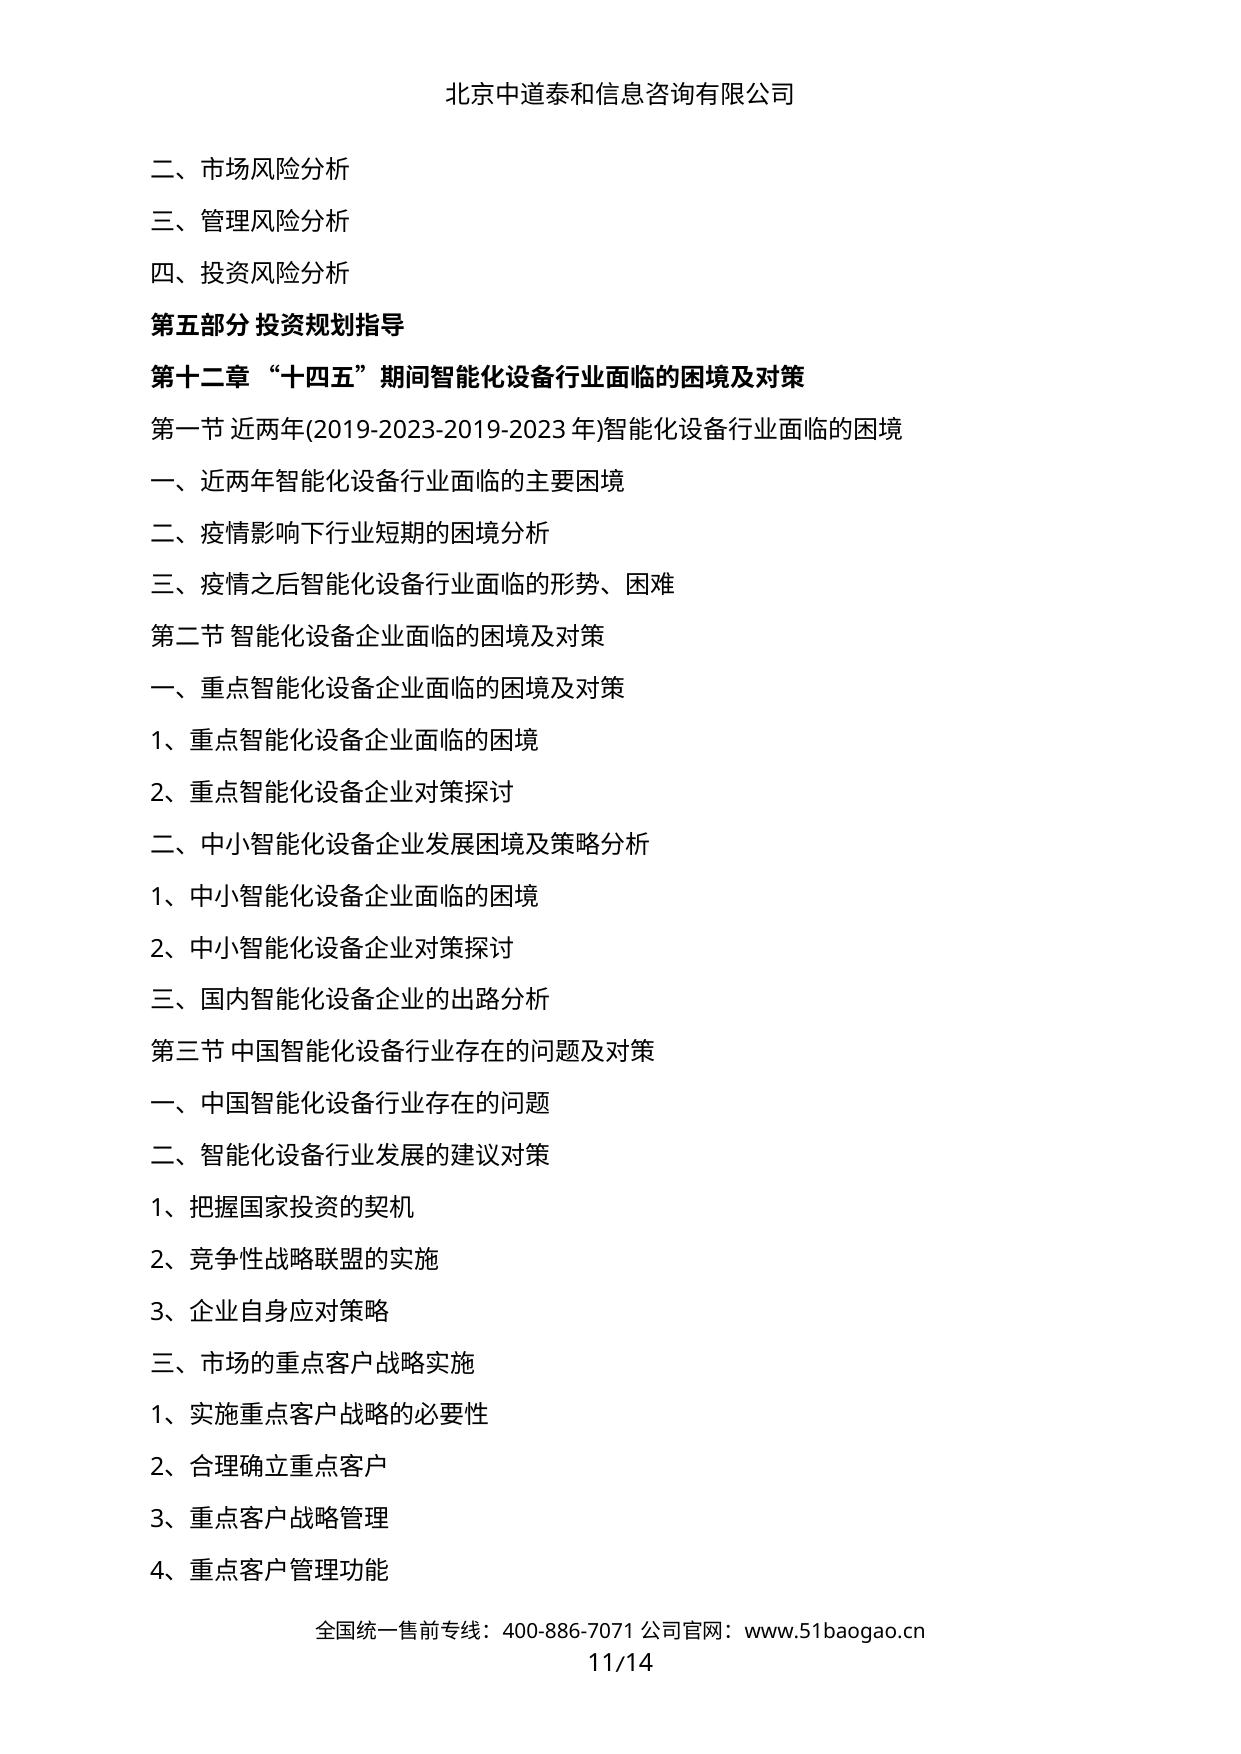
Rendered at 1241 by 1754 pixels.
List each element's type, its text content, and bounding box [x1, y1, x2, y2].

text 3、企业自身应对策略 [150, 1291, 1090, 1327]
text 二、中小智能化设备企业发展困境及策略分析 [150, 824, 1090, 861]
text 第十二章 “十四五”期间智能化设备行业面临的困境及对策 [150, 357, 1090, 394]
text 三、疫情之后智能化设备行业面临的形势、困难 [150, 565, 1090, 601]
text 一、中国智能化设备行业存在的问题 [150, 1084, 1090, 1120]
text 一、近两年智能化设备行业面临的主要困境 [150, 461, 1090, 497]
text 二、疫情影响下行业短期的困境分析 [150, 513, 1090, 549]
text 1、把握国家投资的契机 [150, 1187, 1090, 1224]
text 三、管理风险分析 [150, 202, 1090, 238]
text 1、重点智能化设备企业面临的困境 [150, 721, 1090, 757]
text 1、实施重点客户战略的必要性 [150, 1395, 1090, 1431]
text 一、重点智能化设备企业面临的困境及对策 [150, 669, 1090, 705]
text 第二节 智能化设备企业面临的困境及对策 [150, 617, 1090, 653]
text 四、投资风险分析 [150, 254, 1090, 290]
text 2、竞争性战略联盟的实施 [150, 1239, 1090, 1276]
text 3、重点客户战略管理 [150, 1499, 1090, 1535]
text 三、市场的重点客户战略实施 [150, 1343, 1090, 1379]
text 第一节 近两年(2019-2023-2019-2023年)智能化设备行业面临的困境 [150, 409, 1090, 446]
text 二、智能化设备行业发展的建议对策 [150, 1136, 1090, 1172]
text 2、重点智能化设备企业对策探讨 [150, 772, 1090, 809]
text 2、合理确立重点客户 [150, 1447, 1090, 1483]
text 4、重点客户管理功能 [150, 1551, 1090, 1587]
text 二、市场风险分析 [150, 150, 1090, 186]
text 第三节 中国智能化设备行业存在的问题及对策 [150, 1032, 1090, 1068]
text 三、国内智能化设备企业的出路分析 [150, 980, 1090, 1016]
text 第五部分 投资规划指导 [150, 306, 1090, 342]
text 2、中小智能化设备企业对策探讨 [150, 928, 1090, 964]
text 1、中小智能化设备企业面临的困境 [150, 876, 1090, 912]
